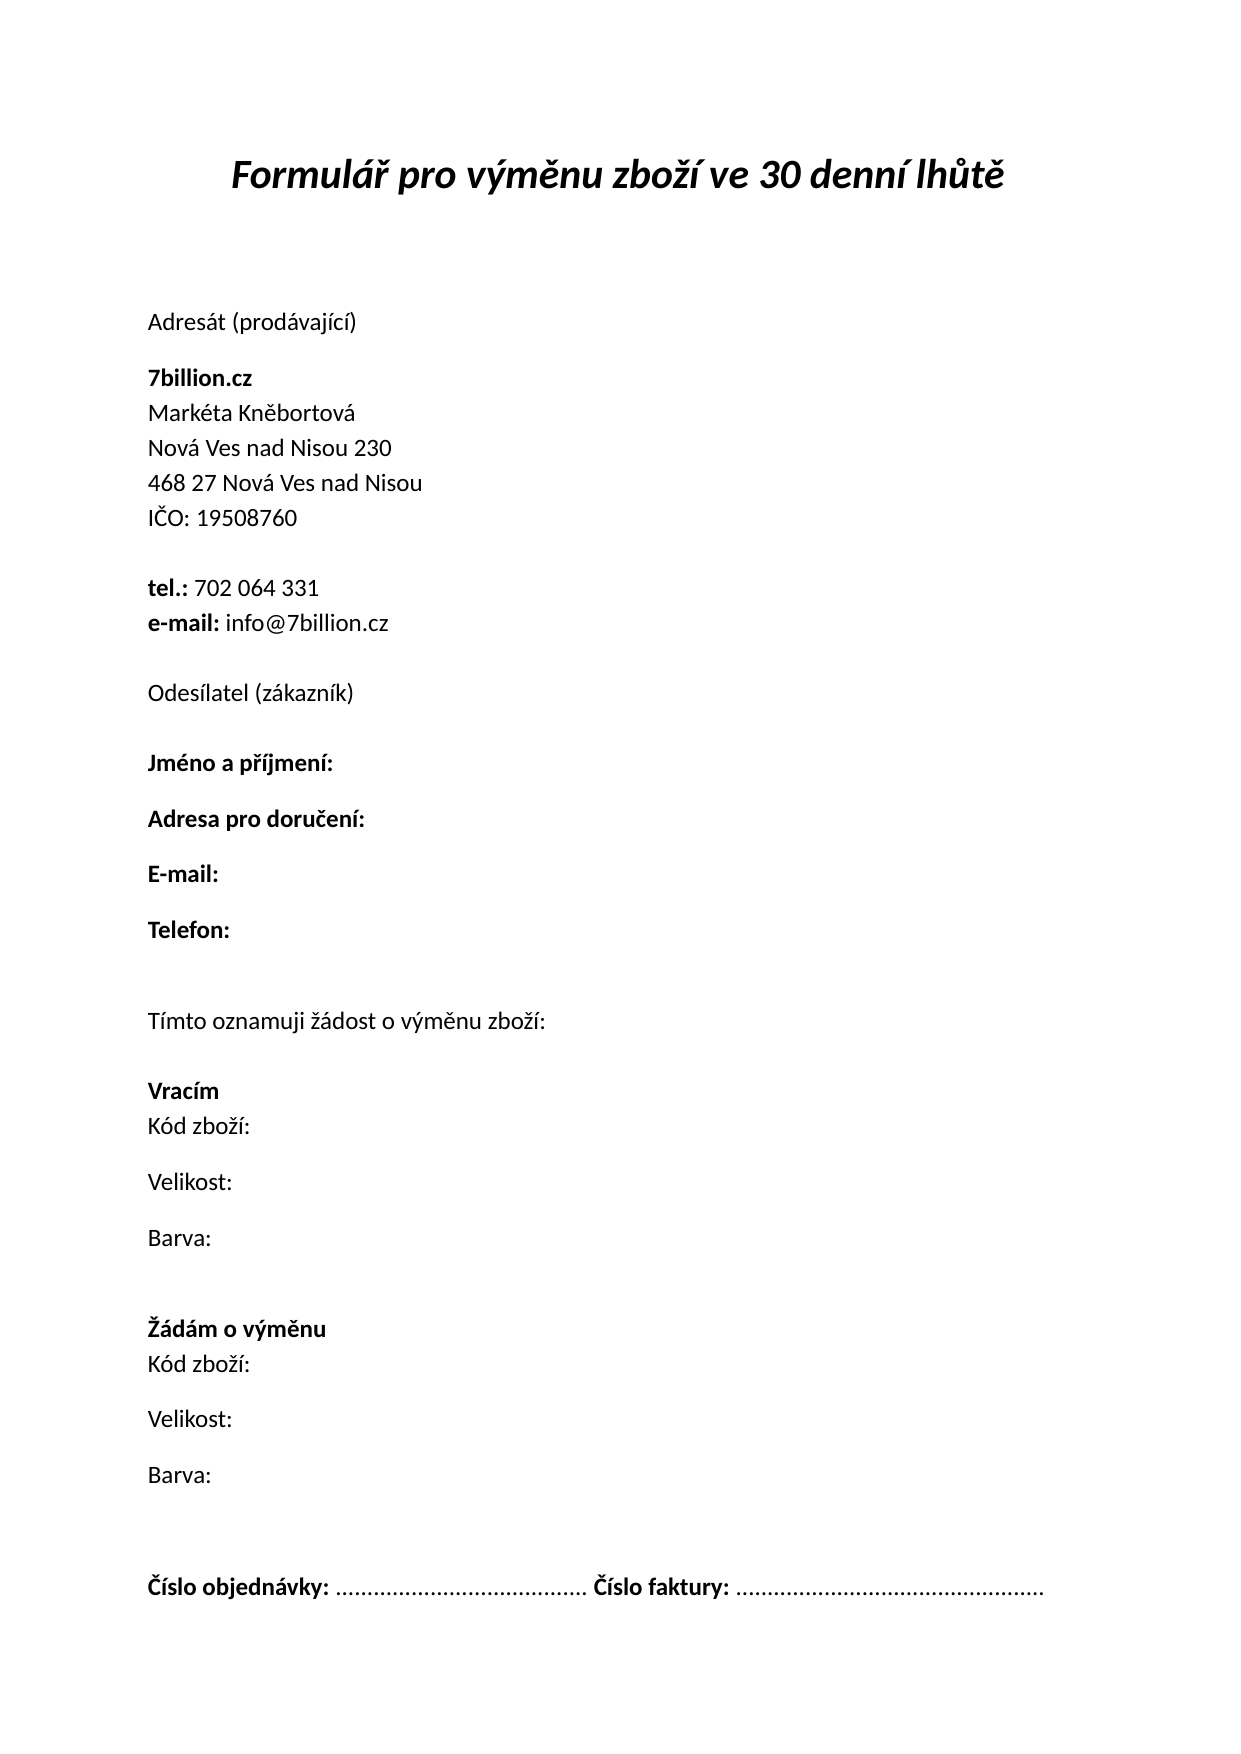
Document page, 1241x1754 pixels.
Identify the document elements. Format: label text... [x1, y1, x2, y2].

text Adresát (prodávající) [148, 306, 1093, 337]
text Vracím [148, 1075, 1093, 1106]
text Nová Ves nad Nisou 230 [148, 432, 1093, 462]
text Formulář pro výměnu zboží ve 30 denní lhůtě [148, 148, 1093, 198]
text tel.: 702 064 331 [148, 572, 1093, 602]
text Jméno a příjmení: [148, 747, 1093, 777]
text Telefon: [148, 914, 1093, 945]
text e-mail: info@7billion.cz [148, 607, 1093, 637]
text IČO: 19508760 [148, 502, 1093, 532]
text 7billion.cz [148, 362, 1093, 392]
text Velikost: [148, 1166, 1093, 1197]
text Číslo objednávky: ........................................ Číslo faktury: ................................................. [148, 1571, 1093, 1602]
text Žádám o výměnu [148, 1313, 1093, 1343]
text Adresa pro doručení: [148, 803, 1093, 833]
text Markéta Kněbortová [148, 397, 1093, 427]
text 468 27 Nová Ves nad Nisou [148, 467, 1093, 497]
text Tímto oznamuji žádost o výměnu zboží: [148, 1005, 1093, 1036]
text E-mail: [148, 859, 1093, 889]
text Odesílatel (zákazník) [148, 677, 1093, 707]
text Barva: [148, 1459, 1093, 1490]
text Kód zboží: [148, 1348, 1093, 1378]
text Barva: [148, 1222, 1093, 1252]
text Velikost: [148, 1404, 1093, 1434]
text Kód zboží: [148, 1110, 1093, 1141]
